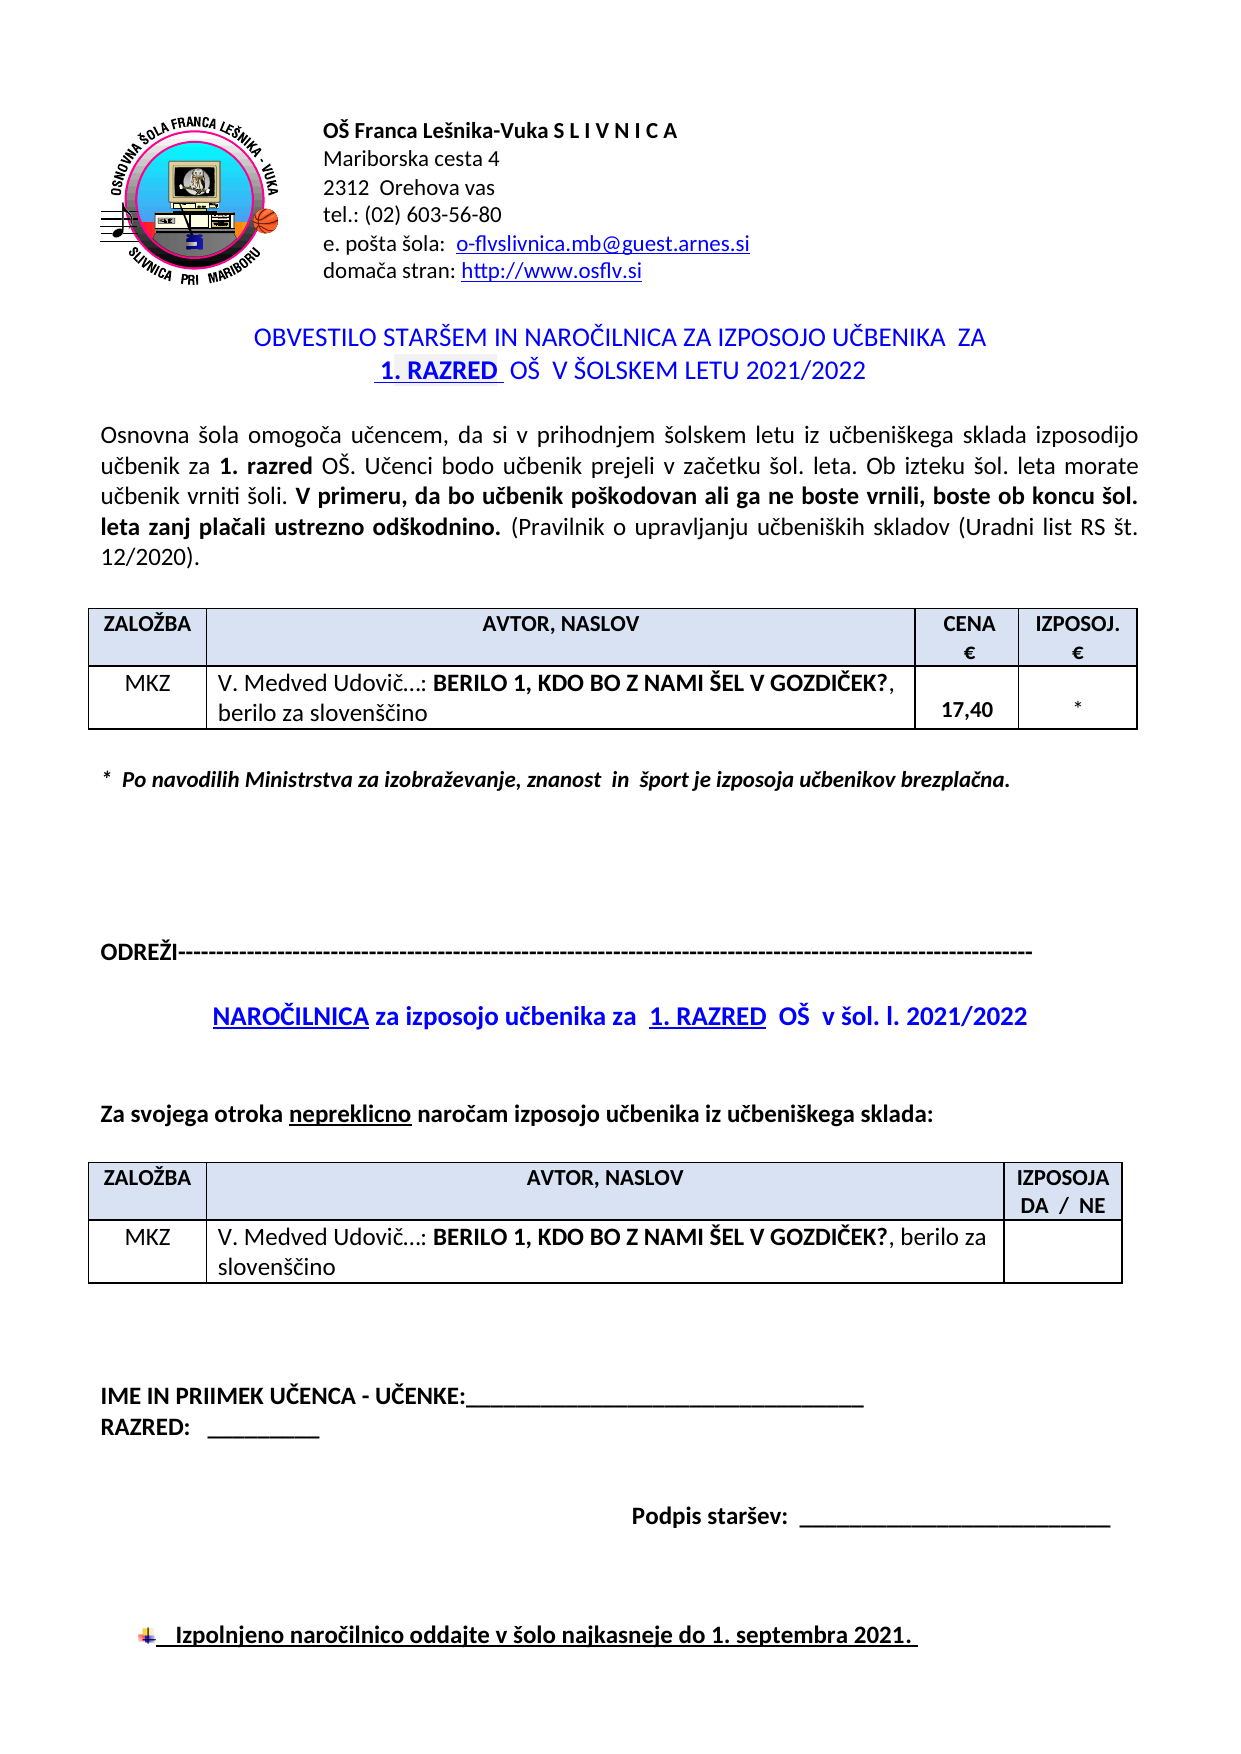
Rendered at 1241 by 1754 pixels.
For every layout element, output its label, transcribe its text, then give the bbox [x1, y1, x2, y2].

list Izpolnjeno naročilnico oddajte v šolo najkasneje do 1. septembra 2021. [138, 1619, 1140, 1649]
table_header AVTOR, NASLOV [207, 1163, 1003, 1219]
picture [138, 1626, 156, 1644]
text Osnovna šola omogoča učencem, da si v prihodnjem šolskem letu iz učbeniškega sklada izposodijo učbenik za 1. razred OŠ. Učenci bodo učbenik prejeli v začetku šol. leta. Ob izteku šol. leta morate učbenik vrniti šoli. V primeru, da bo učbenik poškodovan ali ga ne boste vrnili, boste ob koncu šol. leta zanj plačali ustrezno odškodnino. (Pravilnik o upravljanju učbeniških skladov (Uradni list RS št. 12/2020). [100, 419, 1140, 572]
text OBVESTILO STARŠEM IN NAROČILNICA ZA IZPOSOJO UČBENIKA ZA [100, 320, 1140, 353]
table_cell [1005, 1221, 1121, 1282]
table_cell MKZ [89, 667, 206, 728]
table_header IZPOSOJ. € [1019, 609, 1136, 665]
text RAZRED: _________ [100, 1411, 1140, 1441]
table_cell MKZ [89, 1221, 206, 1282]
table_header IZPOSOJA DA / NE [1005, 1163, 1121, 1219]
table_header OŠ Franca Lešnika-Vuka S L I V N I C A Mariborska cesta 4 2312 Orehova vas tel.: (02) 603-56-80 e. pošta šola: o-flvslivnica.mb@guest.arnes.si domača stran: http://www.osflv.si [312, 117, 942, 285]
text Za svojega otroka nepreklicno naročam izposojo učbenika iz učbeniškega sklada: [100, 1098, 1140, 1129]
table_header ZALOŽBA [89, 609, 206, 665]
table_cell V. Medved Udovič…: BERILO 1, KDO BO Z NAMI ŠEL V GOZDIČEK?, berilo za slovenščino [207, 1221, 1003, 1282]
text Podpis staršev: _________________________ [100, 1500, 1140, 1531]
text 1. RAZRED OŠ V ŠOLSKEM LETU 2021/2022 [100, 353, 1140, 386]
table_header CENA € [916, 609, 1018, 665]
table_header ZALOŽBA [89, 1163, 206, 1219]
table_header AVTOR, NASLOV [207, 609, 914, 665]
table_header [89, 117, 312, 285]
table_cell V. Medved Udovič…: BERILO 1, KDO BO Z NAMI ŠEL V GOZDIČEK?, berilo za slovenščino [207, 667, 914, 728]
text IME IN PRIIMEK UČENCA - UČENKE:________________________________ [100, 1380, 1140, 1411]
text * Po navodilih Ministrstva za izobraževanje, znanost in šport je izposoja učbenikov brezplačna. [100, 765, 1140, 793]
text NAROČILNICA za izposojo učbenika za 1. RAZRED OŠ v šol. l. 2021/2022 [100, 999, 1140, 1032]
table_cell * [1019, 667, 1136, 728]
text ODREŽI---------------------------------------------------------------------------------------------------------------- [100, 936, 1140, 966]
table_cell 17,40 [916, 667, 1018, 728]
